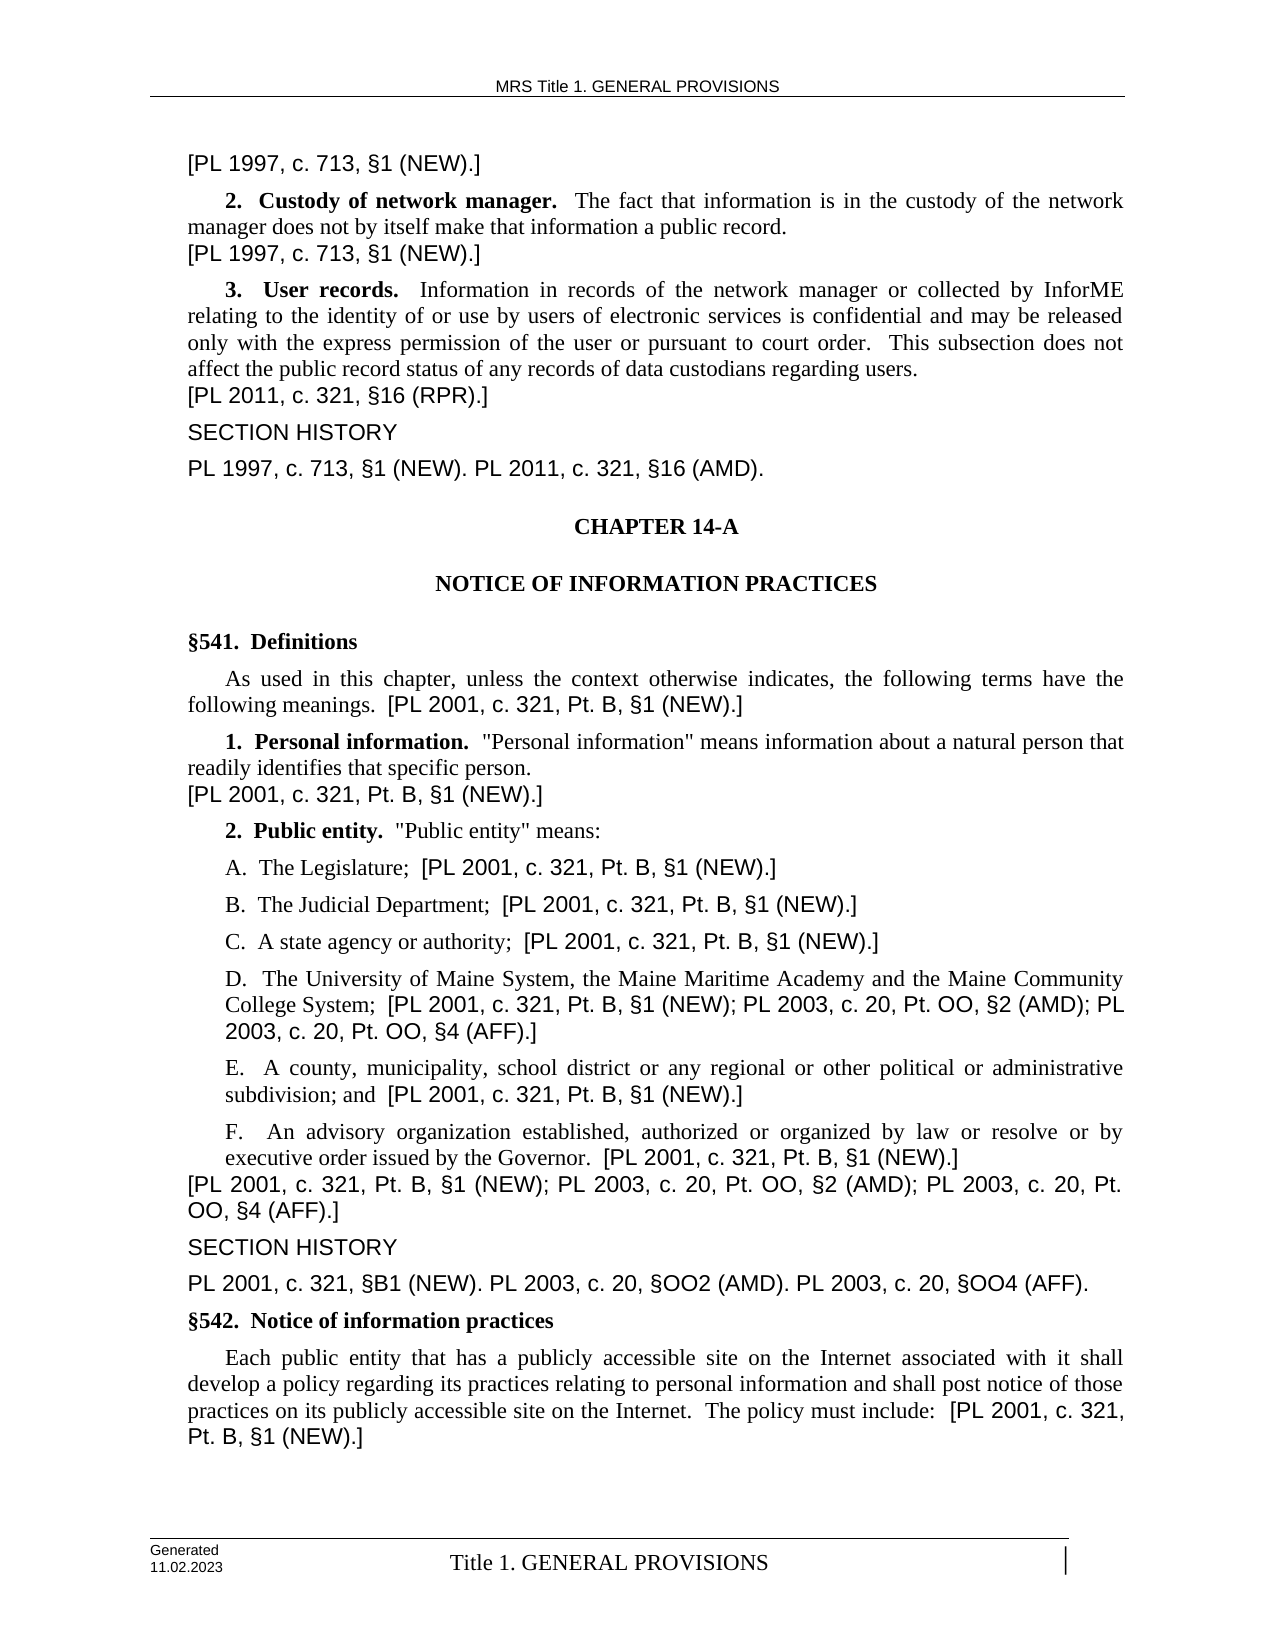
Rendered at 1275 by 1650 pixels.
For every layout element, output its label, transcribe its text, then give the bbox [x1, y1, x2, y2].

text 3. User records. Information in records of the network manager or collected by InforME relating to the identity of or use by users of electronic services is confidential and may be released only with the express permission of the user or pursuant to court order. This subsection does not affect the public record status of any records of data custodians regarding users. [187, 276, 1125, 382]
text [PL 1997, c. 713, §1 (NEW).] [187, 150, 1125, 176]
text PL 1997, c. 713, §1 (NEW). PL 2011, c. 321, §16 (AMD). [187, 455, 1125, 482]
text NOTICE OF INFORMATION PRACTICES [187, 570, 1125, 597]
text [PL 2001, c. 321, Pt. B, §1 (NEW); PL 2003, c. 20, Pt. OO, §2 (AMD); PL 2003, c. 20, Pt. OO, §4 (AFF).] [187, 1171, 1125, 1223]
text [PL 2001, c. 321, Pt. B, §1 (NEW).] [187, 781, 1125, 807]
text [PL 2011, c. 321, §16 (RPR).] [187, 382, 1125, 408]
text B. The Judicial Department; [PL 2001, c. 321, Pt. B, §1 (NEW).] [225, 891, 1125, 918]
text E. A county, municipality, school district or any regional or other political or administrative subdivision; and [PL 2001, c. 321, Pt. B, §1 (NEW).] [225, 1054, 1125, 1107]
text Each public entity that has a publicly accessible site on the Internet associated with it shall develop a policy regarding its practices relating to personal information and shall post notice of those practices on its publicly accessible site on the Internet. The policy must include: [PL 2001, c. 321, Pt. B, §1 (NEW).] [187, 1344, 1125, 1449]
text 2. Custody of network manager. The fact that information is in the custody of the network manager does not by itself make that information a public record. [187, 187, 1125, 239]
text §542. Notice of information practices [187, 1307, 1125, 1333]
text CHAPTER 14-A [187, 513, 1125, 539]
text 1. Personal information. "Personal information" means information about a natural person that readily identifies that specific person. [187, 728, 1125, 781]
text 2. Public entity. "Public entity" means: [187, 817, 1125, 844]
text C. A state agency or authority; [PL 2001, c. 321, Pt. B, §1 (NEW).] [225, 928, 1125, 954]
text §541. Definitions [187, 628, 1125, 654]
text A. The Legislature; [PL 2001, c. 321, Pt. B, §1 (NEW).] [225, 854, 1125, 881]
text PL 2001, c. 321, §B1 (NEW). PL 2003, c. 20, §OO2 (AMD). PL 2003, c. 20, §OO4 (AFF). [187, 1270, 1125, 1297]
text SECTION HISTORY [187, 418, 1125, 445]
text [PL 1997, c. 713, §1 (NEW).] [187, 239, 1125, 266]
text As used in this chapter, unless the context otherwise indicates, the following terms have the following meanings. [PL 2001, c. 321, Pt. B, §1 (NEW).] [187, 665, 1125, 718]
text F. An advisory organization established, authorized or organized by law or resolve or by executive order issued by the Governor. [PL 2001, c. 321, Pt. B, §1 (NEW).] [225, 1118, 1125, 1171]
text D. The University of Maine System, the Maine Maritime Academy and the Maine Community College System; [PL 2001, c. 321, Pt. B, §1 (NEW); PL 2003, c. 20, Pt. OO, §2 (AMD); PL 2003, c. 20, Pt. OO, §4 (AFF).] [225, 965, 1125, 1044]
text SECTION HISTORY [187, 1234, 1125, 1260]
